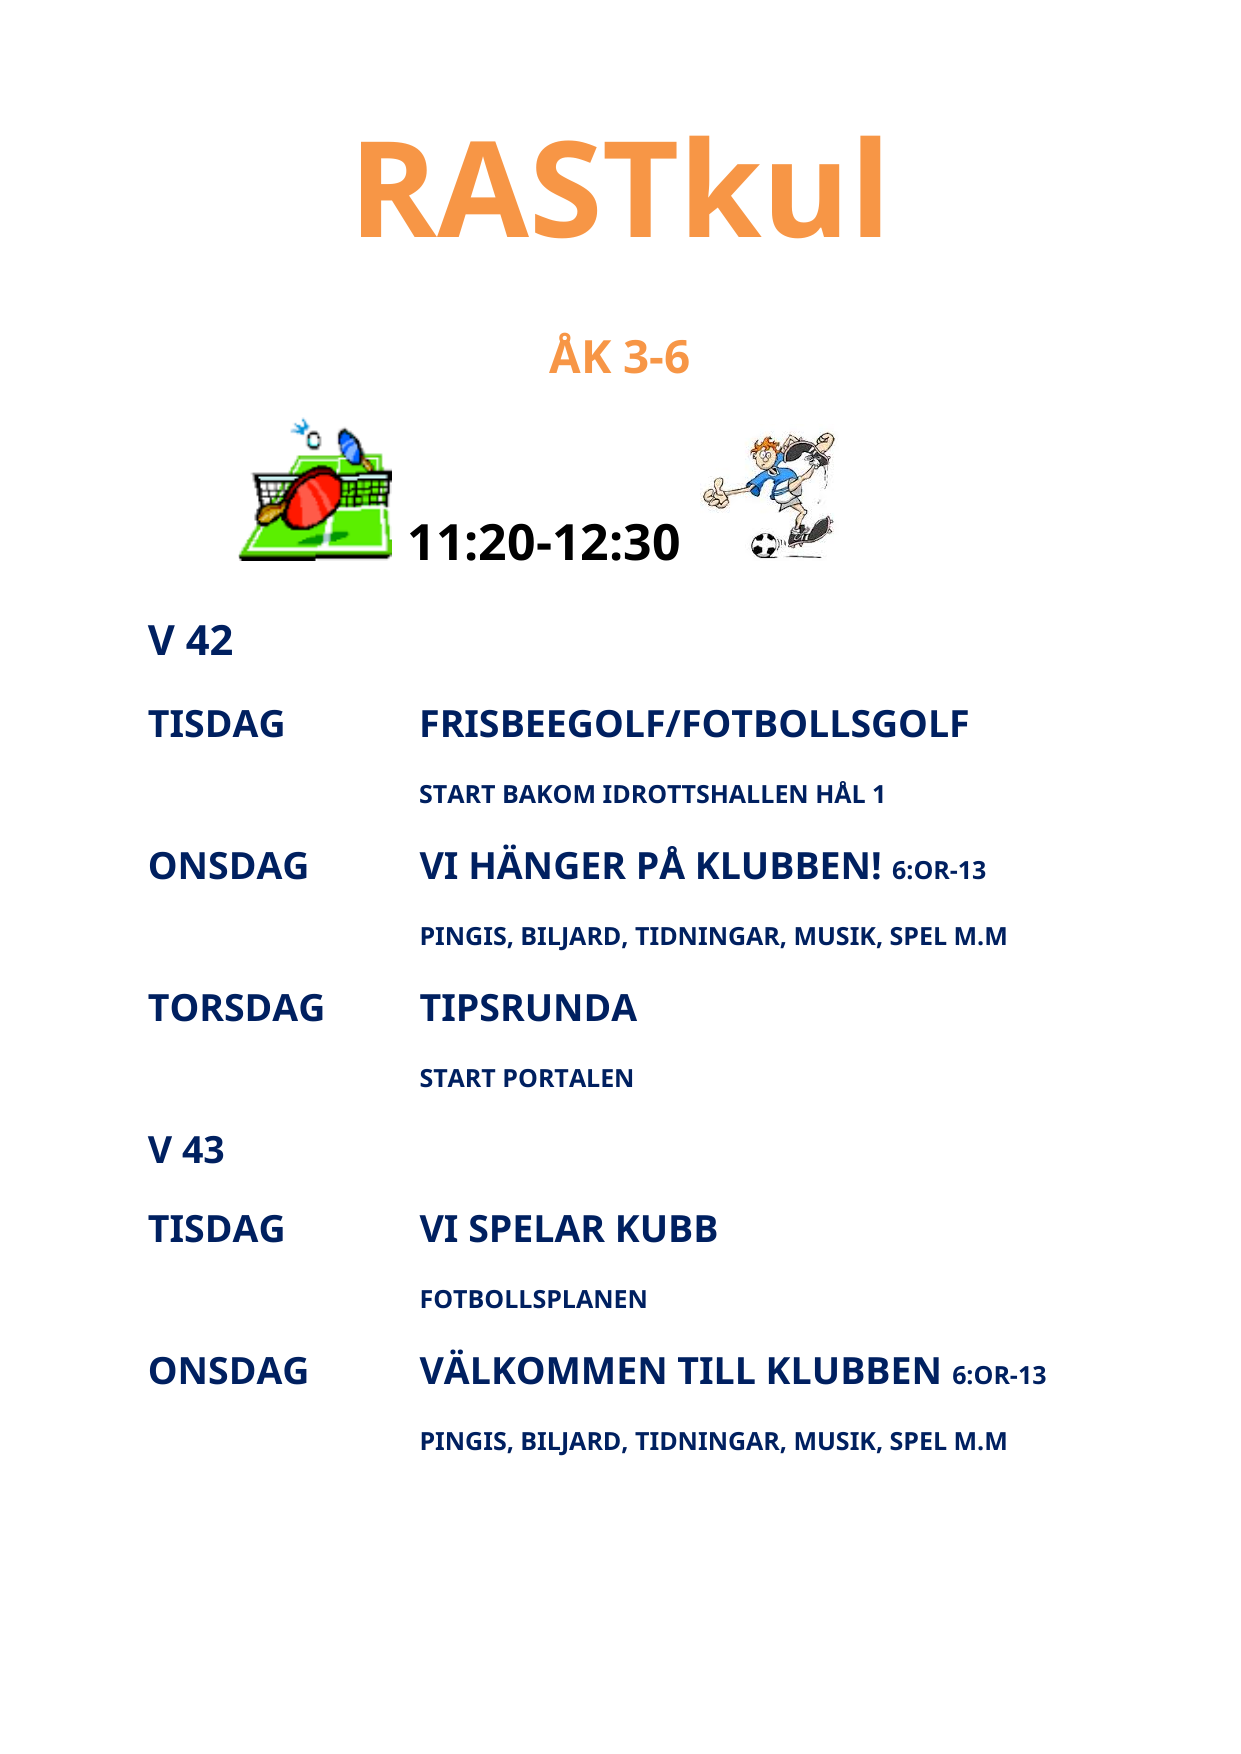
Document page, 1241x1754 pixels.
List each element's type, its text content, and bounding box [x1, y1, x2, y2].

text v 43 [148, 1123, 1092, 1174]
text TISdag Frisbeegolf/fotbollsgolf [148, 697, 1092, 748]
picture [700, 424, 839, 561]
text Start portalen [148, 1061, 1092, 1095]
text Pingis, biljard, tidningar, musik, spel m.m [148, 1424, 1092, 1458]
text ÅK 3-6 [148, 324, 1092, 386]
text v 42 [148, 611, 1092, 668]
text Fotbollsplanen [148, 1282, 1092, 1316]
text Torsdag Tipsrunda [148, 981, 1092, 1032]
text Start bakom idrottshallen hål 1 [148, 777, 1092, 811]
text Tisdag Vi spelar kubb [148, 1203, 1092, 1254]
text onsdag Vi hänger på klubben! 6:or-13 [148, 839, 1092, 890]
text onsdag Välkommen till klubben 6:or-13 [148, 1344, 1092, 1396]
picture [238, 416, 392, 561]
text Pingis, biljard, tidningar, musik, spel m.m [148, 919, 1092, 953]
text RASTkul [148, 94, 1092, 276]
